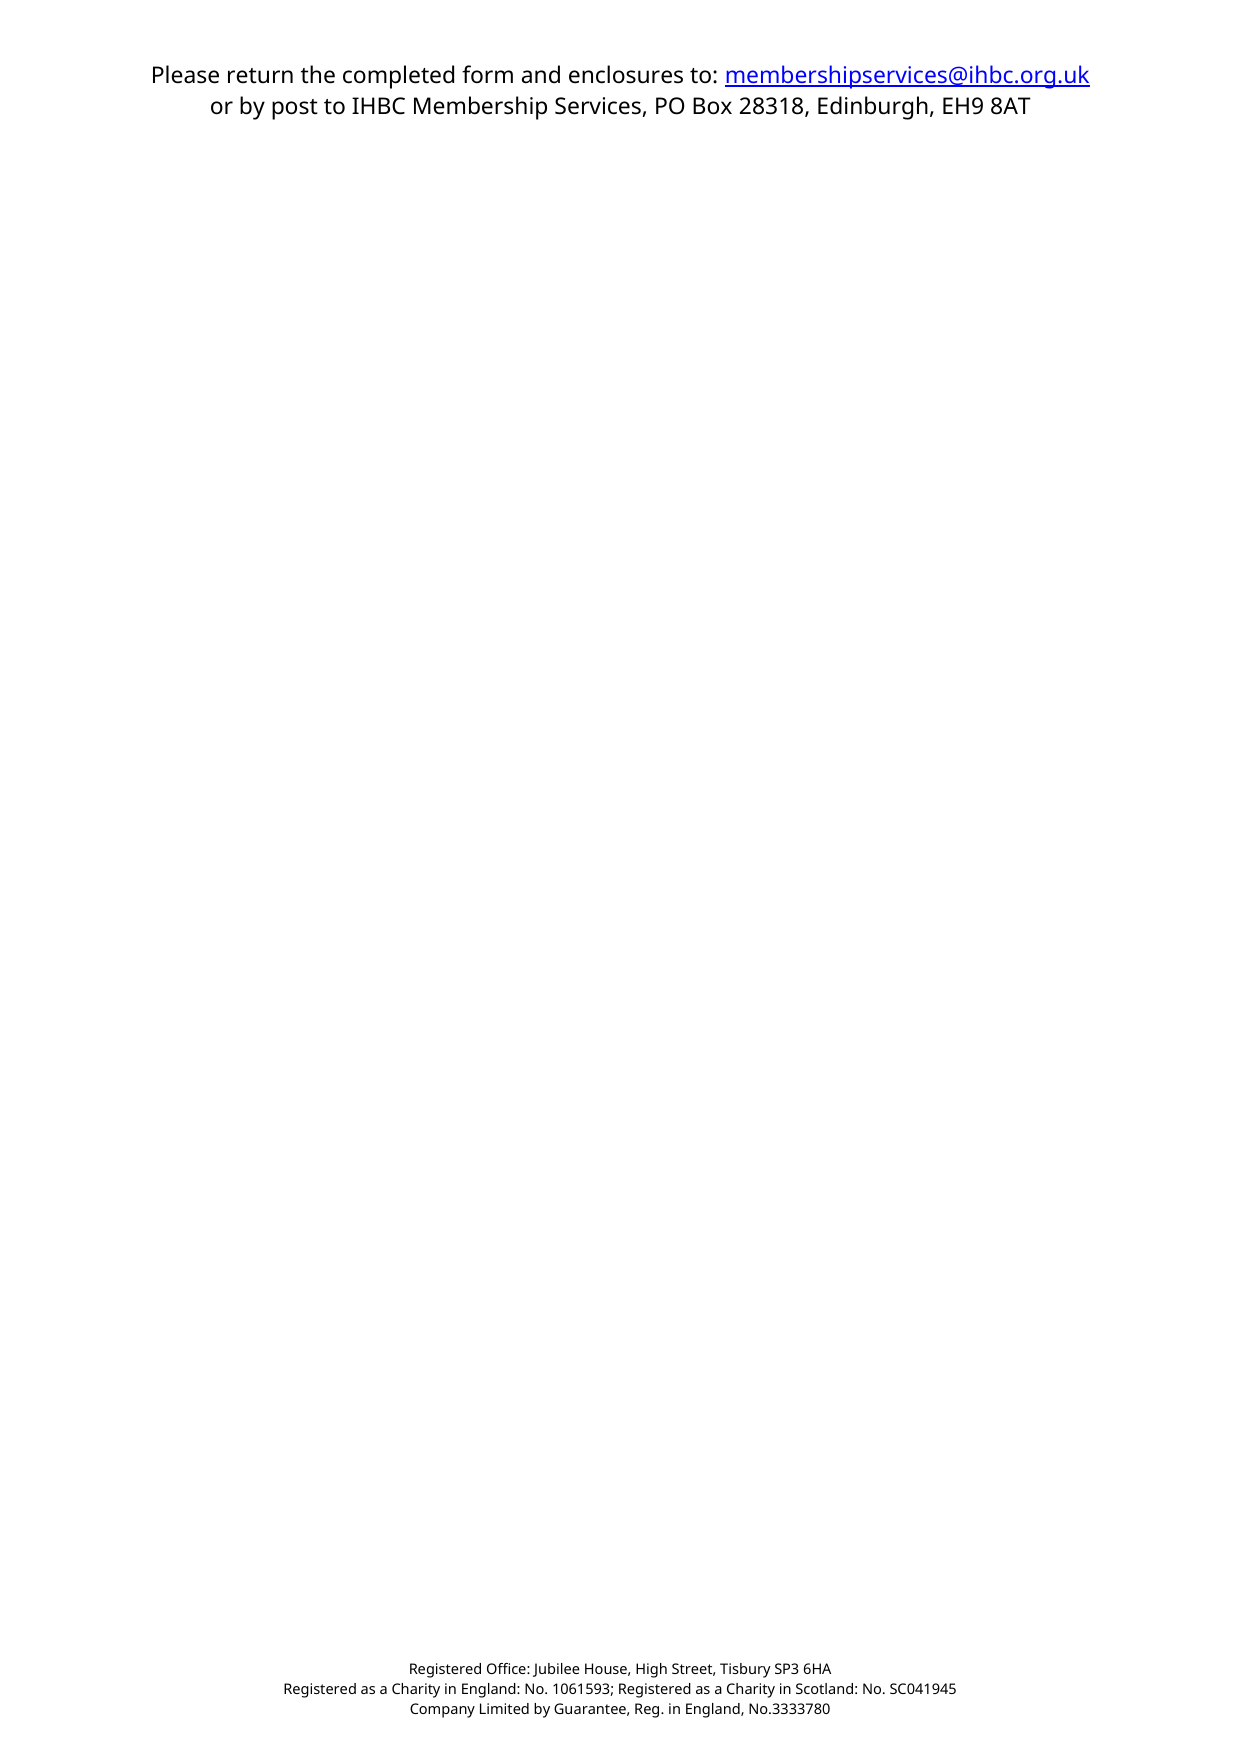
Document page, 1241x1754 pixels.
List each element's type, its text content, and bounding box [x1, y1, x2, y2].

text Please return the completed form and enclosures to: membershipservices@ihbc.org.uk [118, 59, 1122, 90]
text or by post to IHBC Membership Services, PO Box 28318, Edinburgh, EH9 8AT [118, 90, 1122, 122]
